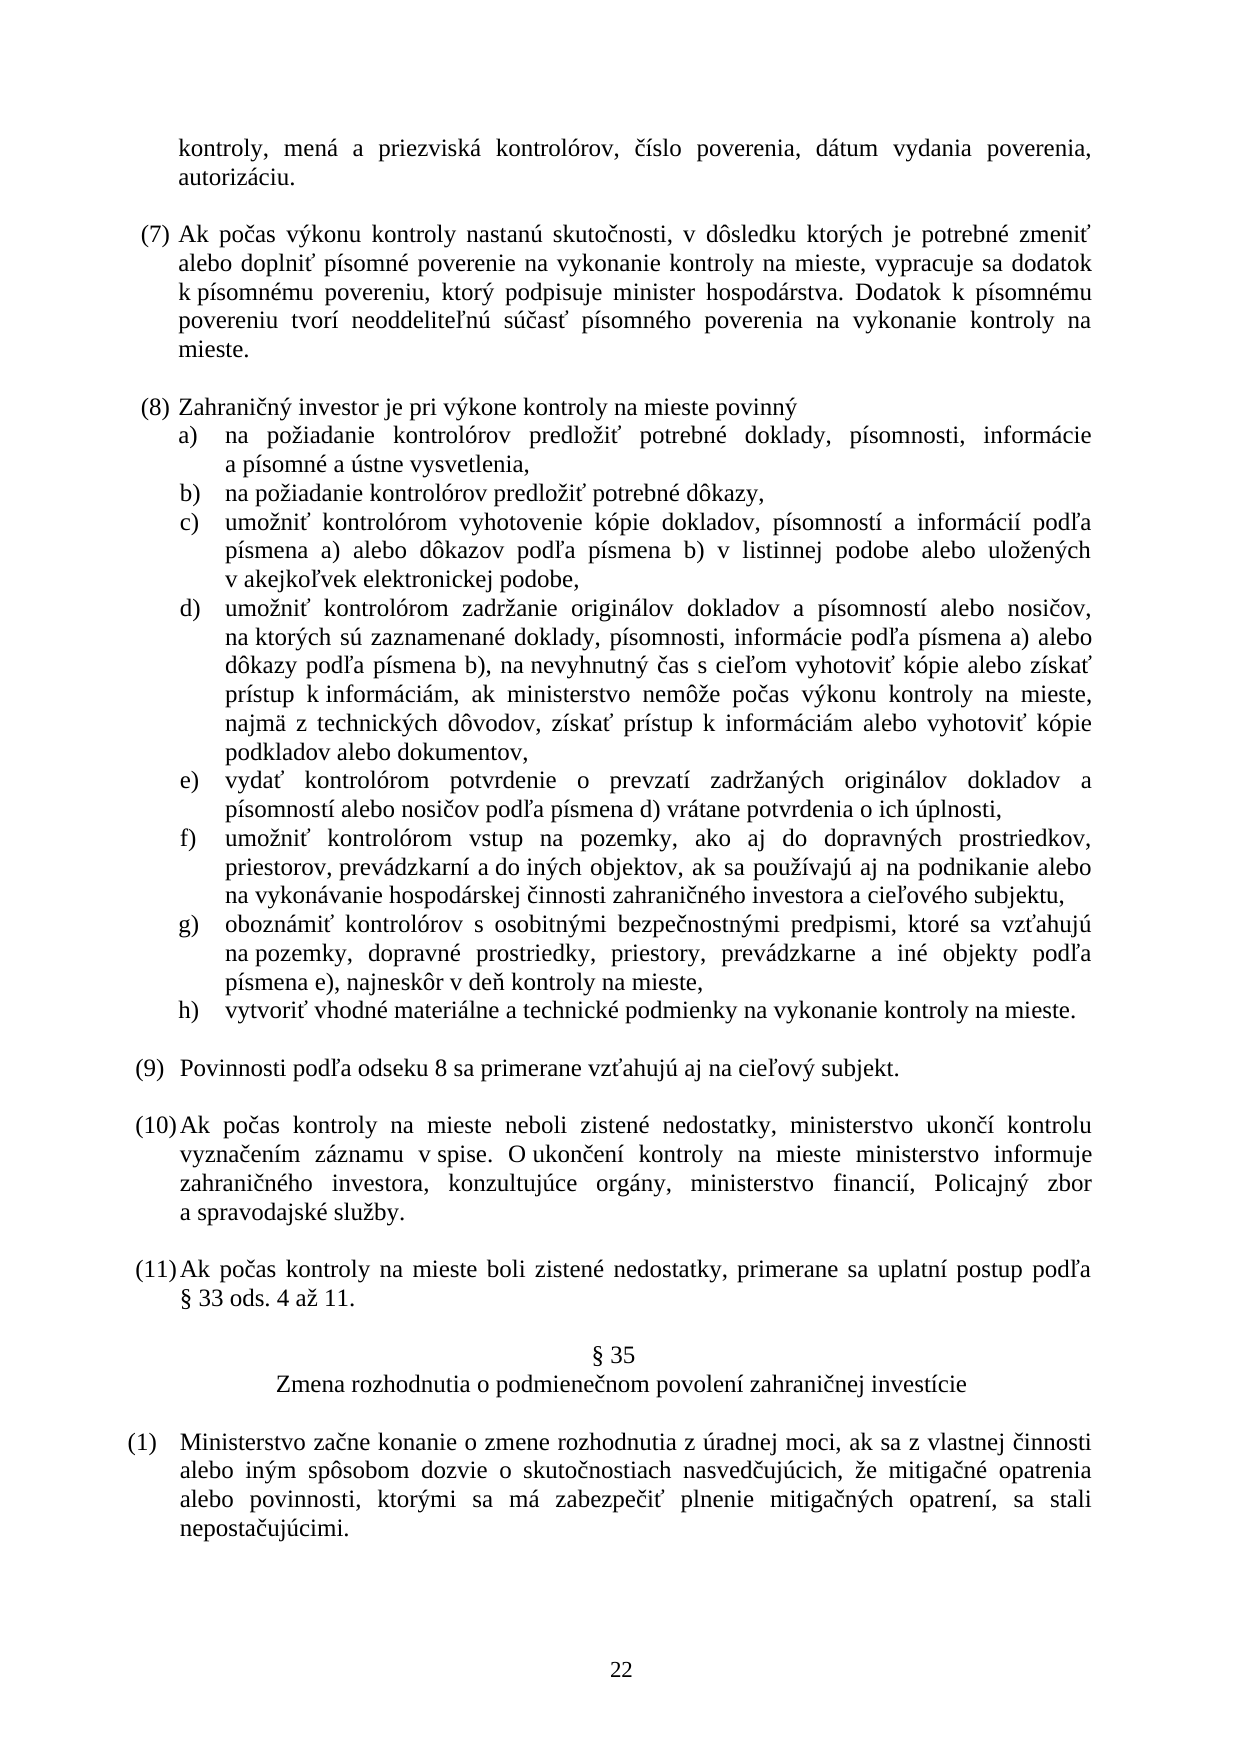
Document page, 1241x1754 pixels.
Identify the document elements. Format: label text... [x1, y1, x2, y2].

list Ak počas kontroly na mieste boli zistené nedostatky, primerane sa uplatní postup podľa § 33 ods. 4 až 11. [135, 1254, 1092, 1312]
list Ak počas výkonu kontroly nastanú skutočnosti, v dôsledku ktorých je potrebné zmeniť alebo doplniť písomné poverenie na vykonanie kontroly na mieste, vypracuje sa dodatok k písomnému povereniu, ktorý podpisuje minister hospodárstva. Dodatok k písomnému povereniu tvorí neoddeliteľnú súčasť písomného poverenia na vykonanie kontroly na mieste. [141, 219, 1092, 363]
list umožniť kontrolórom vstup na pozemky, ako aj do dopravných prostriedkov, priestorov, prevádzkarní a do iných objektov, ak sa používajú aj na podnikanie alebo na vykonávanie hospodárskej činnosti zahraničného investora a cieľového subjektu, [179, 823, 1092, 909]
list umožniť kontrolórom vyhotovenie kópie dokladov, písomností a informácií podľa písmena a) alebo dôkazov podľa písmena b) v listinnej podobe alebo uložených v akejkoľvek elektronickej podobe, [179, 507, 1092, 593]
list Povinnosti podľa odseku 8 sa primerane vzťahujú aj na cieľový subjekt. [135, 1053, 1092, 1082]
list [141, 133, 1092, 190]
list na požiadanie kontrolórov predložiť potrebné dôkazy, [179, 478, 1092, 507]
list vytvoriť vhodné materiálne a technické podmienky na vykonanie kontroly na mieste. [178, 995, 1092, 1024]
list oboznámiť kontrolórov s osobitnými bezpečnostnými predpismi, ktoré sa vzťahujú na pozemky, dopravné prostriedky, priestory, prevádzkarne a iné objekty podľa písmena e), najneskôr v deň kontroly na mieste, [178, 909, 1092, 995]
list na požiadanie kontrolórov predložiť potrebné doklady, písomnosti, informácie a písomné a ústne vysvetlenia, [178, 420, 1092, 478]
list Ministerstvo začne konanie o zmene rozhodnutia z úradnej moci, ak sa z vlastnej činnosti alebo iným spôsobom dozvie o skutočnostiach nasvedčujúcich, že mitigačné opatrenia alebo povinnosti, ktorými sa má zabezpečiť plnenie mitigačných opatrení, sa stali nepostačujúcimi. [142, 1427, 1092, 1542]
list vydať kontrolórom potvrdenie o prevzatí zadržaných originálov dokladov a písomností alebo nosičov podľa písmena d) vrátane potvrdenia o ich úplnosti, [179, 765, 1092, 823]
text Zmena rozhodnutia o podmienečnom povolení zahraničnej investície [150, 1369, 1092, 1398]
list umožniť kontrolórom zadržanie originálov dokladov a písomností alebo nosičov, na ktorých sú zaznamenané doklady, písomnosti, informácie podľa písmena a) alebo dôkazy podľa písmena b), na nevyhnutný čas s cieľom vyhotoviť kópie alebo získať prístup k informáciám, ak ministerstvo nemôže počas výkonu kontroly na mieste, najmä z technických dôvodov, získať prístup k informáciám alebo vyhotoviť kópie podkladov alebo dokumentov, [179, 593, 1092, 765]
list Zahraničný investor je pri výkone kontroly na mieste povinný [141, 392, 1092, 420]
list Ak počas kontroly na mieste neboli zistené nedostatky, ministerstvo ukončí kontrolu vyznačením záznamu v spise. O ukončení kontroly na mieste ministerstvo informuje zahraničného investora, konzultujúce orgány, ministerstvo financií, Policajný zbor a spravodajské služby. [135, 1110, 1092, 1225]
